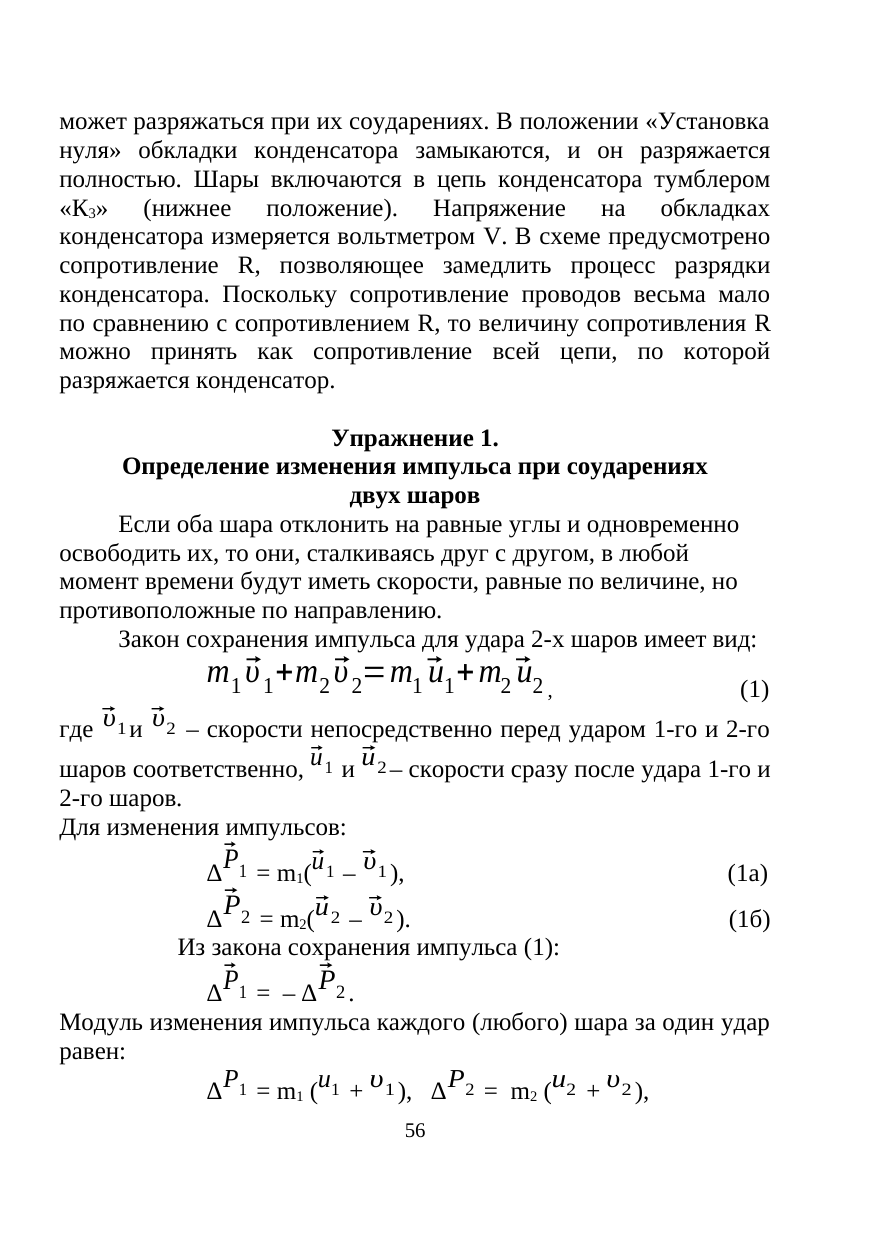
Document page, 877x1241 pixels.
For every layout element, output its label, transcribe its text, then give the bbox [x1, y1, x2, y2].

text , (1) [133, 653, 771, 703]
text Определение изменения импульса при соударениях [59, 451, 771, 480]
text ∆ = m1( – ), (1a) [133, 840, 771, 886]
text двух шаров [59, 480, 771, 509]
text где и – скорости непосредственно перед ударом 1-го и 2-го шаров соответственно, и – скорости сразу после удара 1-го и 2-го шаров. [59, 703, 771, 812]
text ∆ = – ∆. [133, 961, 771, 1007]
text Если оба шара отклонить на равные углы и одновременно освободить их, то они, сталкиваясь друг с другом, в любой момент времени будут иметь скорости, равные по величине, но противоположные по направлению. [59, 509, 771, 624]
text Модуль изменения импульса каждого (любого) шара за один удар равен: [59, 1007, 771, 1065]
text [59, 106, 771, 394]
text Упражнение 1. [59, 423, 771, 451]
text Для изменения импульсов: [59, 812, 771, 840]
text ∆ = m1 ( + ), ∆ = m2 ( + ), [133, 1065, 771, 1104]
text Закон сохранения импульса для удара 2-х шаров имеет вид: [59, 624, 771, 653]
text ∆ = m2( – ). (1б) Из закона сохранения импульса (1): [133, 886, 771, 961]
